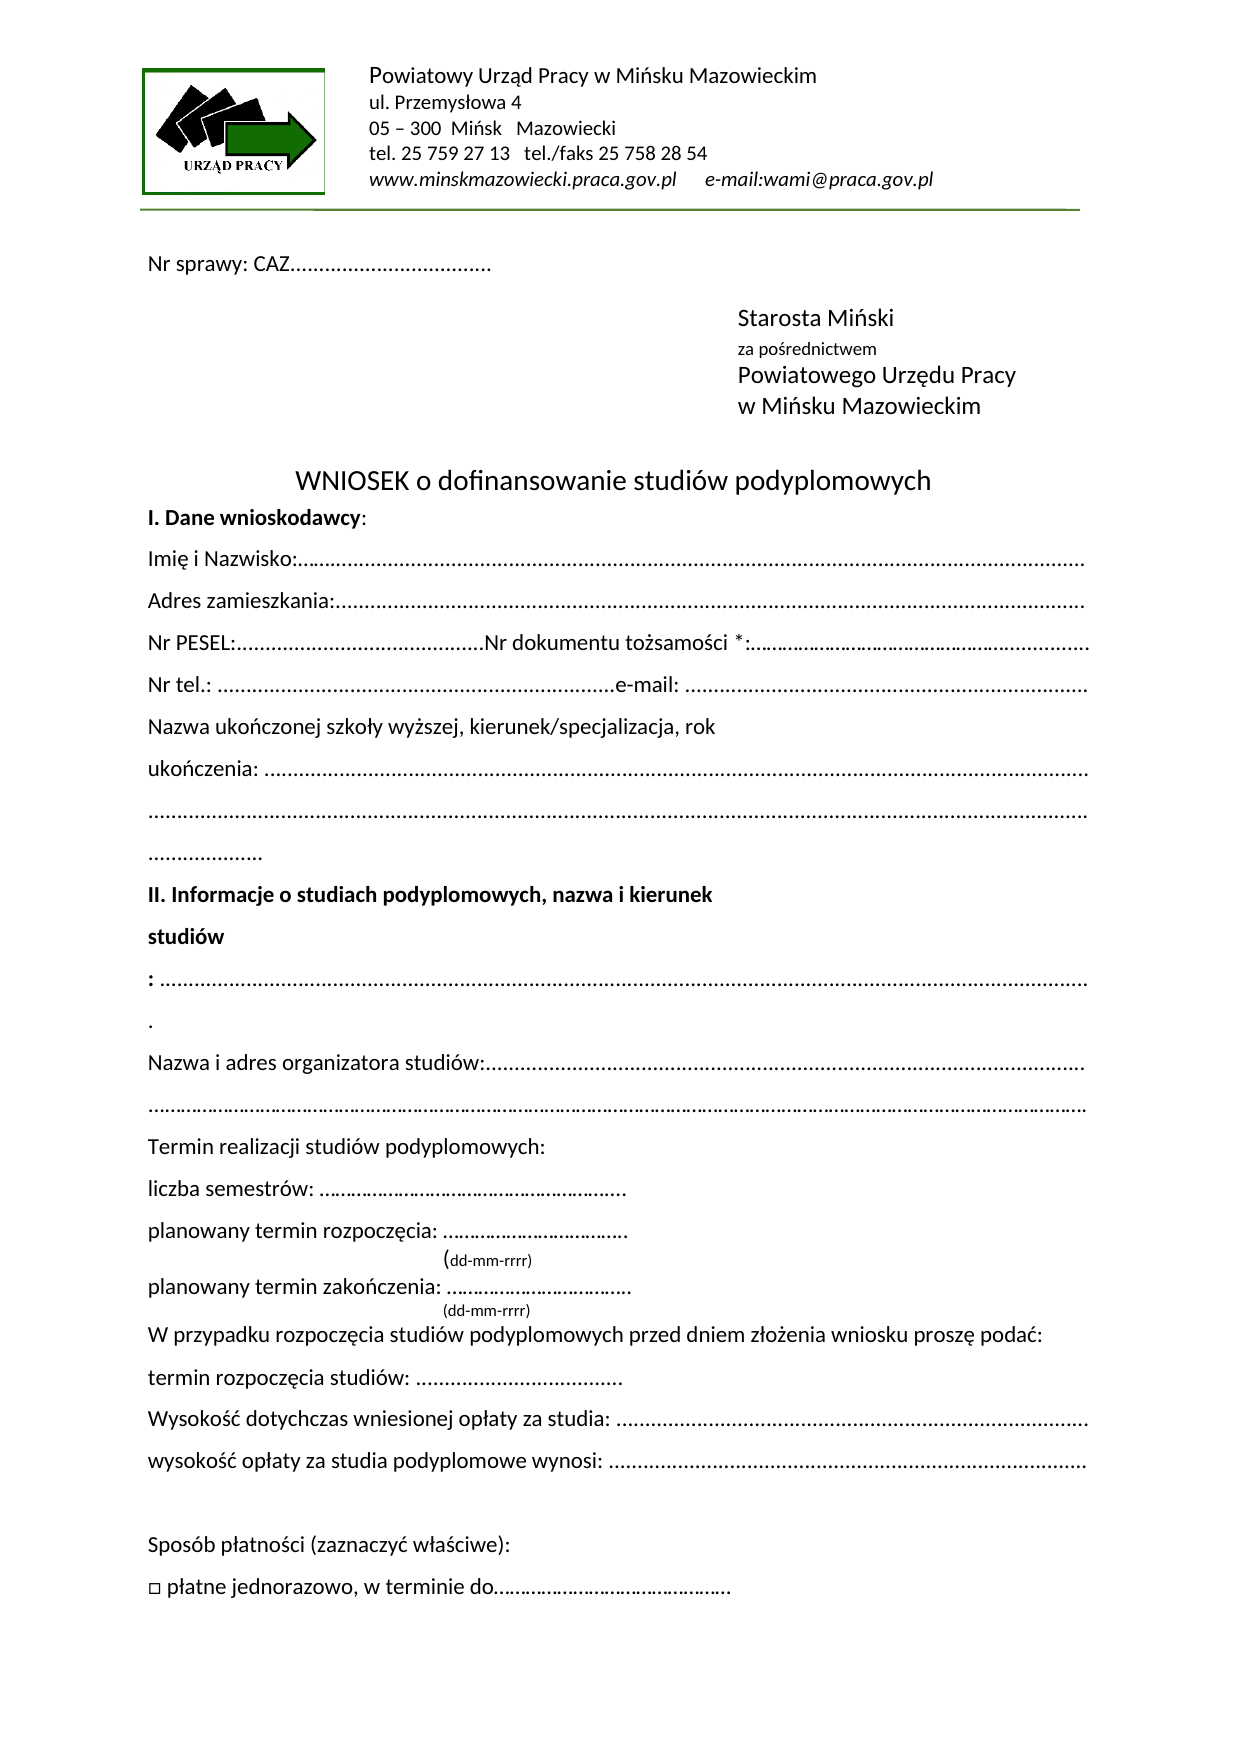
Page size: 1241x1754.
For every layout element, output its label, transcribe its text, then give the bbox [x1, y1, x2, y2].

text planowany termin rozpoczęcia: …………………………….. [148, 1216, 1092, 1244]
text W przypadku rozpoczęcia studiów podyplomowych przed dniem złożenia wniosku proszę podać: [148, 1321, 1092, 1349]
text I. Dane wnioskodawcy: Imię i Nazwisko:……................................................................................................................................... [148, 503, 1092, 573]
text WNIOSEK o dofinansowanie studiów podyplomowych [221, 462, 1092, 497]
text Powiatowego Urzędu Pracy w Mińsku Mazowieckim [738, 360, 1092, 421]
text Termin realizacji studiów podyplomowych: [148, 1132, 1092, 1160]
text Starosta Miński [664, 302, 1092, 332]
text □ płatne jednorazowo, w terminie do……………………………………… [148, 1572, 1092, 1601]
text Nr tel.: .....................................................................e-mail: ...................................................................... Nazwa ukończonej szkoły wyższej, kierunek/specjalizacja, rok ukończenia: ...................................................................................................................................................................................................................................................................................................................................... [148, 671, 1092, 866]
text wysokość opłaty za studia podyplomowe wynosi: ................................................................................... [148, 1447, 1092, 1474]
text za pośrednictwem [738, 337, 1092, 360]
text termin rozpoczęcia studiów: .................................... [148, 1363, 1092, 1391]
picture [140, 68, 325, 194]
text Adres zamieszkania:.................................................................................................................................. Nr PESEL:...........................................Nr dokumentu tożsamości *:…………………………………………............... [148, 587, 1092, 657]
text planowany termin zakończenia: …………………………….. [148, 1272, 1092, 1300]
text II. Informacje o studiach podyplomowych, nazwa i kierunek studiów: .................................................................................................................................................................. Nazwa i adres organizatora studiów:........................................................................................................ ...…………………………………………………………………………………………………………………………………………………………. [148, 880, 1092, 1118]
text Sposób płatności (zaznaczyć właściwe): [148, 1531, 1092, 1558]
text Nr sprawy: CAZ................................... [148, 249, 1092, 277]
text (dd-mm-rrrr) [148, 1300, 1092, 1321]
text (dd-mm-rrrr) [148, 1244, 1092, 1272]
text liczba semestrów: ……………………………………………….... [148, 1174, 1092, 1202]
text Wysokość dotychczas wniesionej opłaty za studia: .................................................................................. [148, 1404, 1092, 1433]
